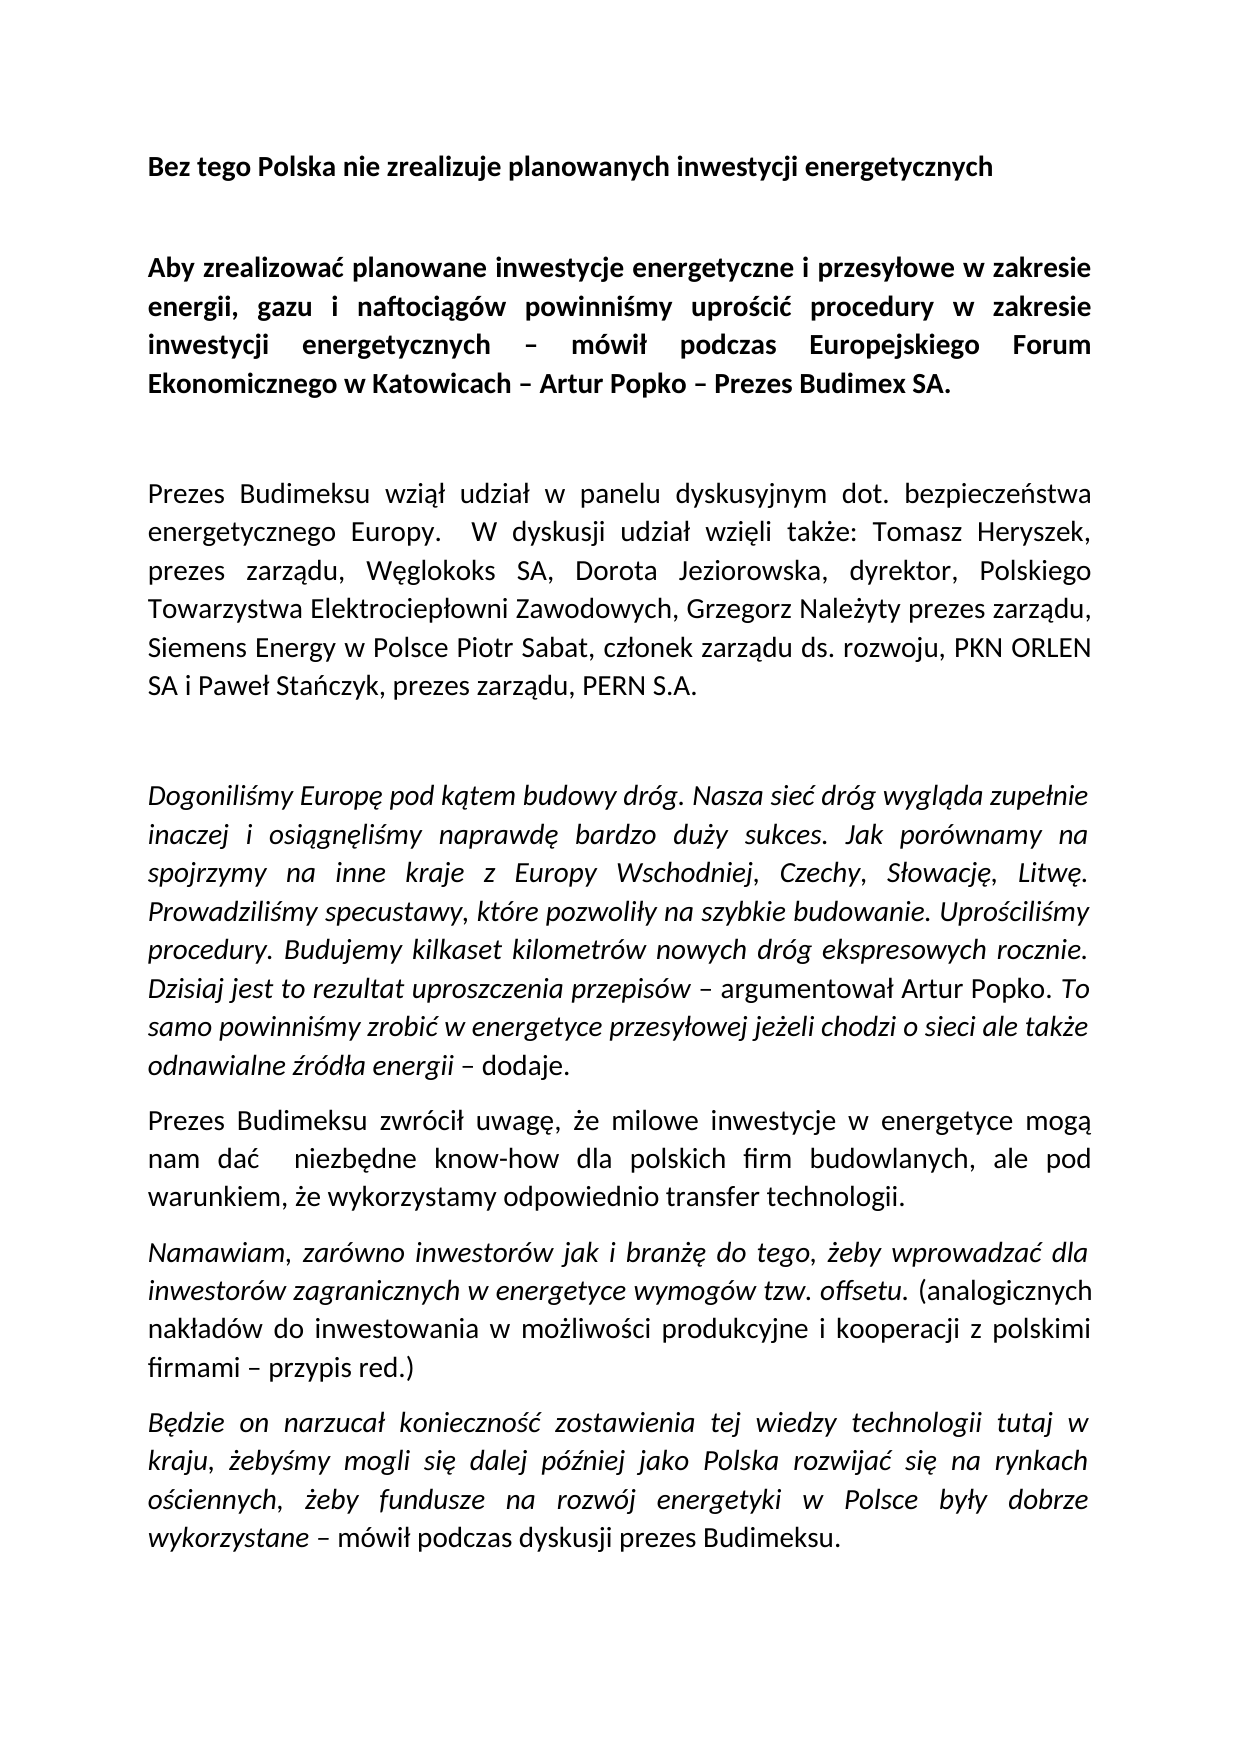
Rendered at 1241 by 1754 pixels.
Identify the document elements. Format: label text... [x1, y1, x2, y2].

text Dogoniliśmy Europę pod kątem budowy dróg. Nasza sieć dróg wygląda zupełnie inaczej i osiągnęliśmy naprawdę ‎bardzo duży sukces. Jak porównamy na spojrzymy na inne kraje z Europy Wschodniej, Czechy, ‎Słowację, Litwę. ‎Prowadziliśmy specustawy, które pozwoliły na szybkie budowanie. Uprościliśmy procedury. Budujemy kilkaset kilometrów nowych dróg ekspresowych rocznie. Dzisiaj ‎jest to rezultat uproszczenia przepisów – argumentował Artur Popko. To samo powinniśmy zrobić w energetyce przesyłowej jeżeli chodzi o sieci ale także odnawialne źródła energii – dodaje. [148, 777, 1093, 1082]
text Będzie on narzucał konieczność zostawienia tej wiedzy technologii tutaj w kraju, żebyśmy mogli ‎się dalej później jako Polska rozwijać się na rynkach ościennych, żeby fundusze na rozwój energetyki w Polsce były dobrze wykorzystane – mówił podczas dyskusji prezes Budimeksu. [148, 1404, 1093, 1555]
text Bez tego Polska nie zrealizuje planowanych inwestycji energetycznych [148, 148, 1093, 183]
text Prezes Budimeksu zwrócił uwagę, że milowe inwestycje w energetyce mogą nam dać niezbędne know-how dla polskich firm budowlanych, ale pod warunkiem, że wykorzystamy odpowiednio transfer technologii. [148, 1102, 1093, 1214]
text Aby zrealizować planowane inwestycje energetyczne i przesyłowe w zakresie energii, gazu i naftociągów powinniśmy uprościć procedury w zakresie inwestycji energetycznych – mówił podczas Europejskiego Forum Ekonomicznego w Katowicach – Artur Popko – Prezes Budimex SA. [148, 249, 1093, 401]
text Prezes Budimeksu wziął udział w panelu dyskusyjnym dot. bezpieczeństwa energetycznego Europy. W dyskusji udział wzięli także: Tomasz Heryszek, prezes zarządu, Węglokoks SA‎, Dorota Jeziorowska, dyrektor, Polskiego Towarzystwa Elektrociepłowni Zawodowych, Grzegorz Należyty prezes zarządu, Siemens Energy w Polsce Piotr Sabat, członek zarządu ds. rozwoju, PKN ORLEN SA‎ i Paweł Stańczyk, prezes zarządu, PERN S.A. ‎ [148, 475, 1093, 703]
text Namawiam, zarówno inwestorów jak i branżę do tego, żeby wprowadzać dla inwestorów zagranicznych w energetyce wymogów tzw. offsetu. (analogicznych nakładów do inwestowania w możliwości produkcyjne i kooperacji z polskimi firmami – przypis red.) [148, 1234, 1093, 1384]
